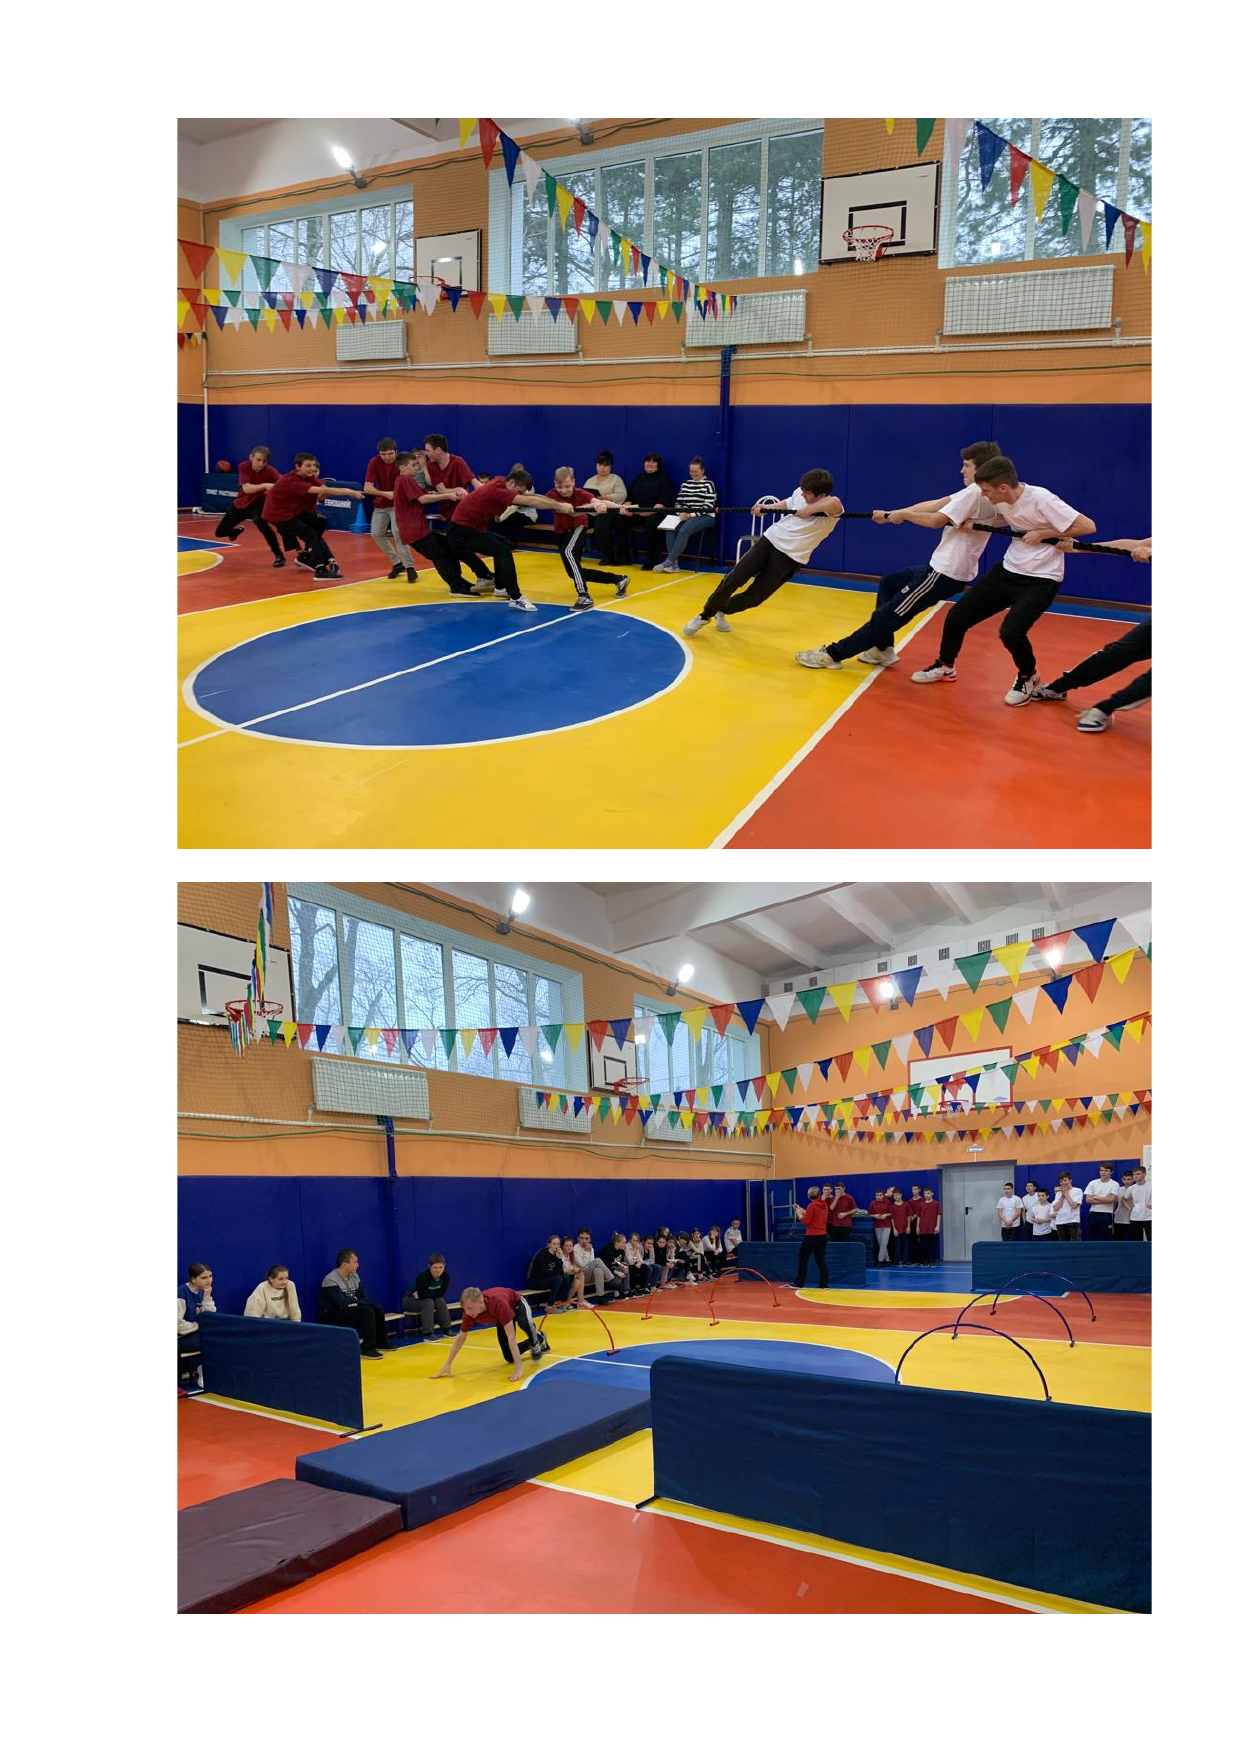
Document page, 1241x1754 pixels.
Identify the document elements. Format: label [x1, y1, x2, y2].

picture [177, 118, 1152, 849]
picture [177, 882, 1152, 1614]
